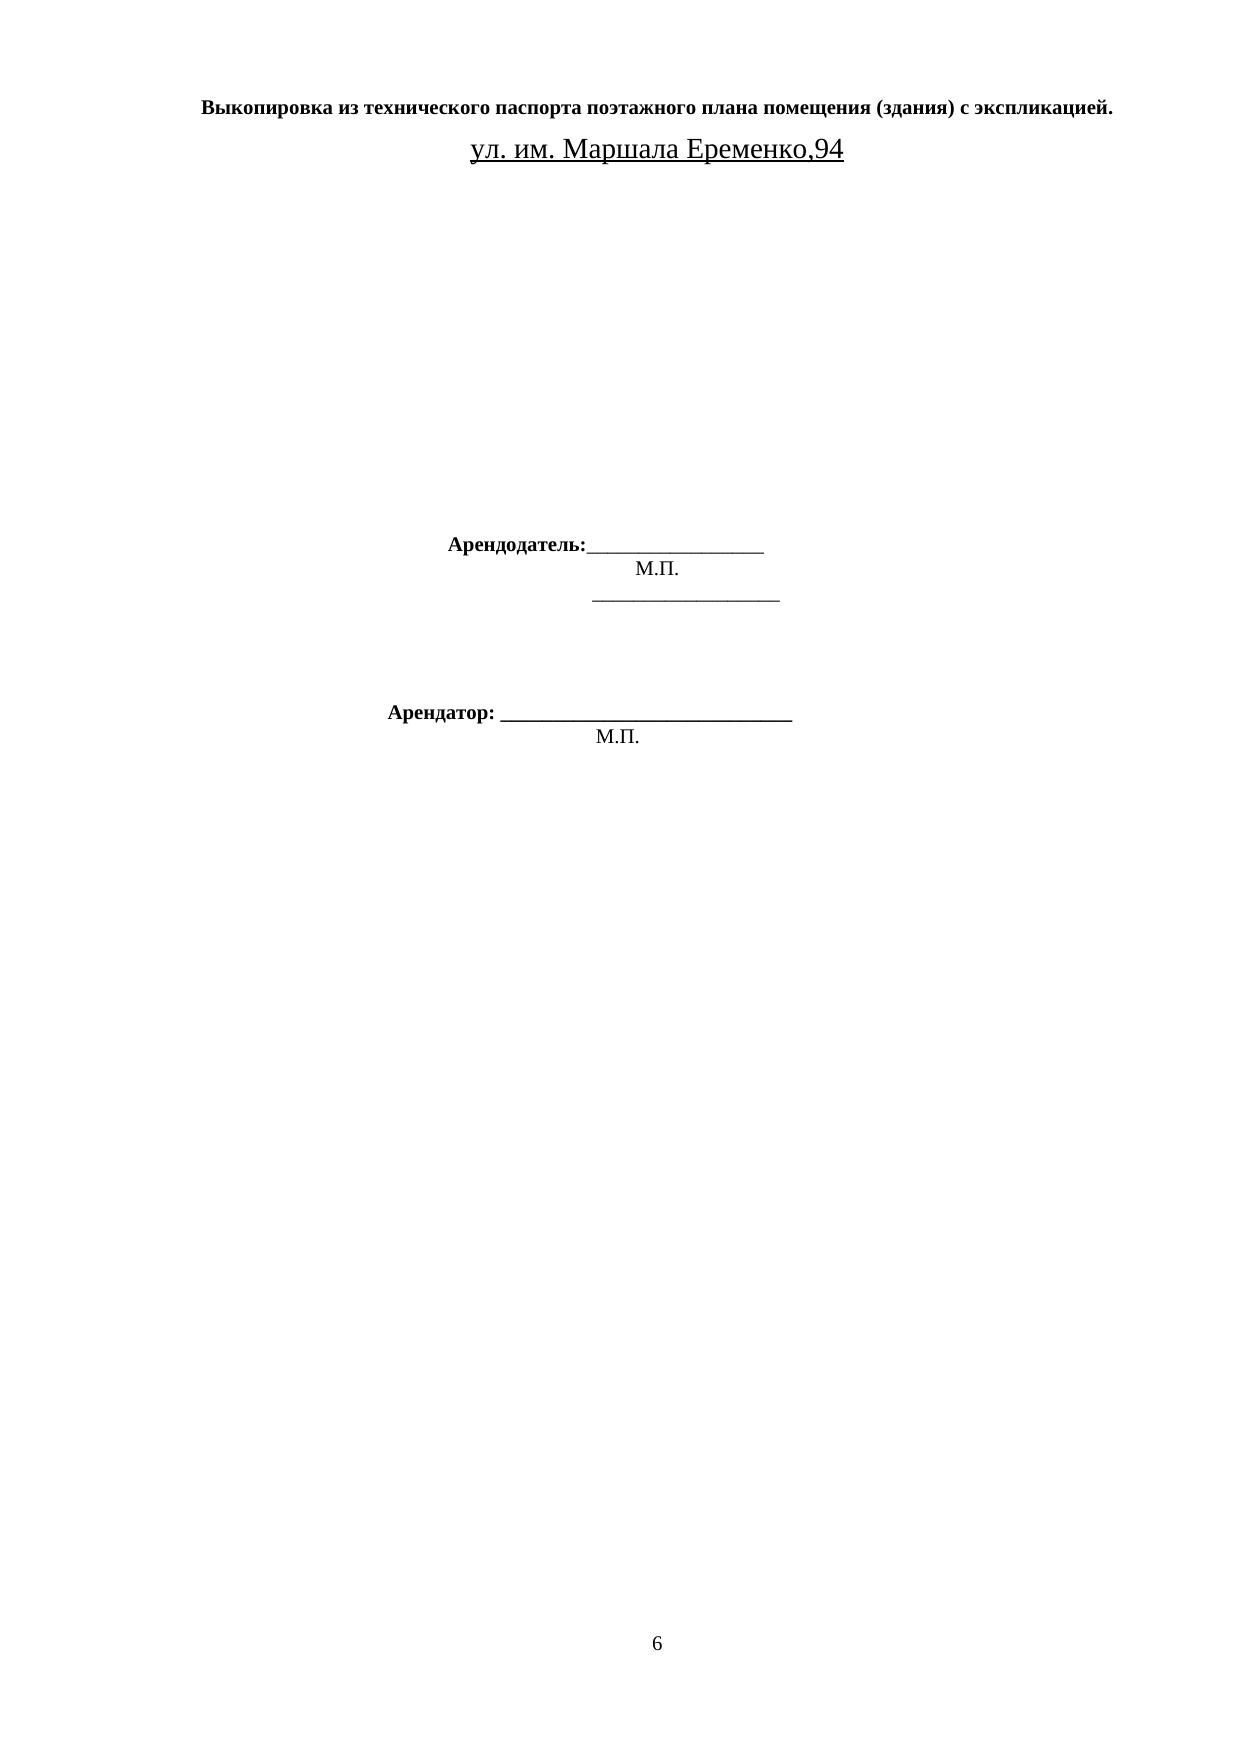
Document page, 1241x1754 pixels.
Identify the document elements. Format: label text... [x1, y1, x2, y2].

text М.П. [148, 556, 1166, 579]
text Выкопировка из технического паспорта поэтажного плана помещения (здания) с экспликацией. [148, 95, 1166, 119]
text Арендодатель:_________________ [373, 531, 1166, 556]
text ул. им. Маршала Еременко,94 [148, 131, 1166, 165]
text __________________ [148, 579, 1166, 604]
text Арендатор: ____________________________ [148, 700, 1166, 724]
text М.П. [148, 724, 1166, 748]
